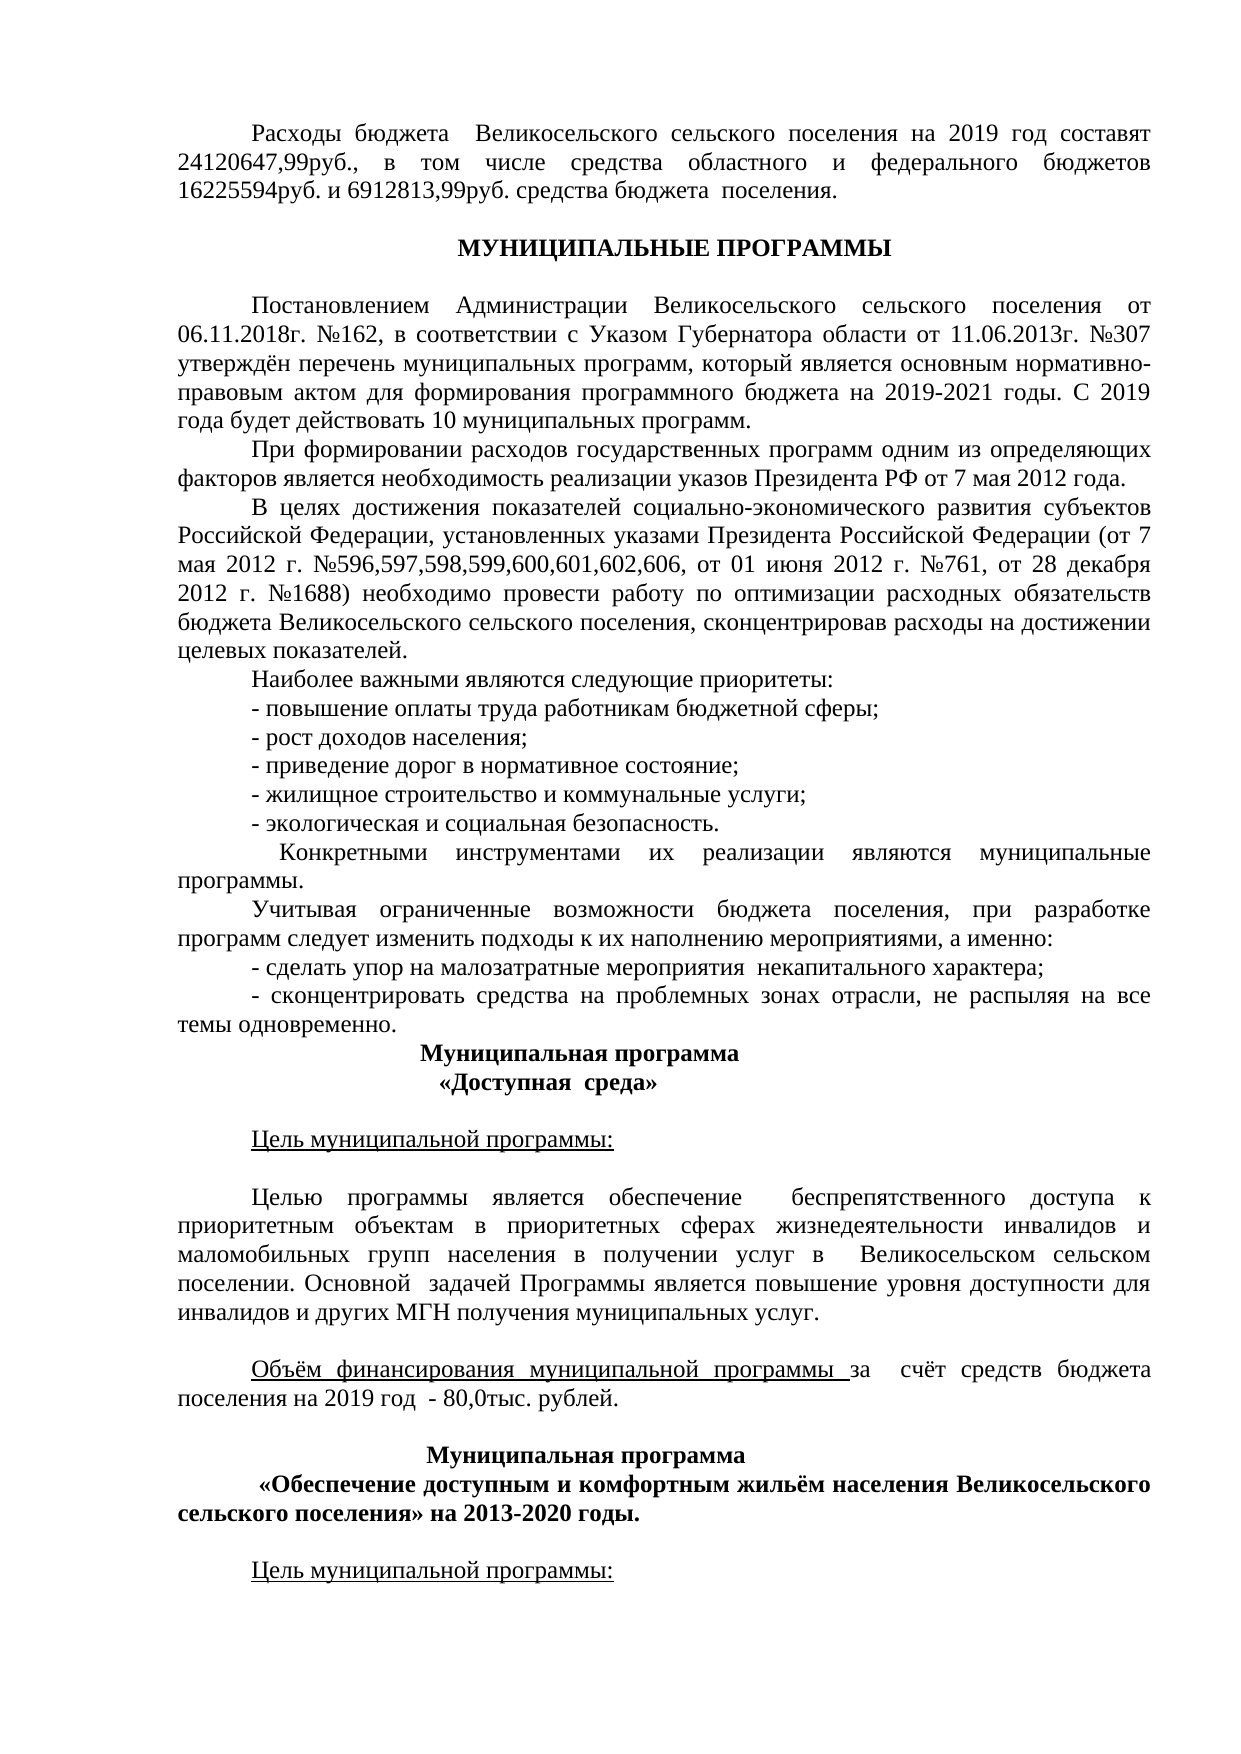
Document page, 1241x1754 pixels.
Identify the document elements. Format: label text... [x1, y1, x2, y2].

text В целях достижения показателей социально-экономического развития субъектов Российской Федерации, установленных указами Президента Российской Федерации (от 7 мая 2012 г. №596,597,598,599,600,601,602,606, от 01 июня 2012 г. №761, от 28 декабря 2012 г. №1688) необходимо провести работу по оптимизации расходных обязательств бюджета Великосельского сельского поселения, сконцентрировав расходы на достижении целевых показателей. [177, 492, 1152, 664]
text «Доступная среда» [177, 1067, 1152, 1096]
text При формировании расходов государственных программ одним из определяющих факторов является необходимость реализации указов Президента РФ от 7 мая 2012 года. [177, 434, 1152, 492]
text Наиболее важными являются следующие приоритеты: [177, 664, 1152, 693]
text Конкретными инструментами их реализации являются муниципальные программы. [177, 837, 1152, 894]
text Муниципальная программа [177, 1038, 1152, 1067]
text Расходы бюджета Великосельского сельского поселения на 2019 год составят 24120647,99руб., в том числе средства областного и федерального бюджетов 16225594руб. и 6912813,99руб. средства бюджета поселения. [177, 118, 1152, 204]
text - повышение оплаты труда работникам бюджетной сферы; [177, 693, 1152, 722]
text - экологическая и социальная безопасность. [177, 808, 1152, 837]
text - сделать упор на малозатратные мероприятия некапитального характера; [177, 952, 1152, 981]
text Цель муниципальной программы: [177, 1124, 1152, 1153]
text - сконцентрировать средства на проблемных зонах отрасли, не распыляя на все темы одновременно. [177, 981, 1152, 1038]
text «Обеспечение доступным и комфортным жильём населения Великосельского сельского поселения» на 2013-2020 годы. [177, 1469, 1152, 1527]
text Цель муниципальной программы: [177, 1556, 1152, 1584]
text - жилищное строительство и коммунальные услуги; [177, 779, 1152, 808]
text Муниципальная программа [177, 1441, 1152, 1469]
text - приведение дорог в нормативное состояние; [177, 751, 1152, 779]
text - рост доходов населения; [177, 722, 1152, 751]
text МУНИЦИПАЛЬНЫЕ ПРОГРАММЫ [177, 233, 1152, 262]
text Целью программы является обеспечение беспрепятственного доступа к приоритетным объектам в приоритетных сферах жизнедеятельности инвалидов и маломобильных групп населения в получении услуг в Великосельском сельском поселении. Основной задачей Программы является повышение уровня доступности для инвалидов и других МГН получения муниципальных услуг. [177, 1182, 1152, 1326]
text Объём финансирования муниципальной программы за счёт средств бюджета поселения на 2019 год - 80,0тыс. рублей. [177, 1354, 1152, 1412]
text Учитывая ограниченные возможности бюджета поселения, при разработке программ следует изменить подходы к их наполнению мероприятиями, а именно: [177, 894, 1152, 952]
text Постановлением Администрации Великосельского сельского поселения от 06.11.2018г. №162, в соответствии с Указом Губернатора области от 11.06.2013г. №307 утверждён перечень муниципальных программ, который является основным нормативно-правовым актом для формирования программного бюджета на 2019-2021 годы. С 2019 года будет действовать 10 муниципальных программ. [177, 291, 1152, 434]
